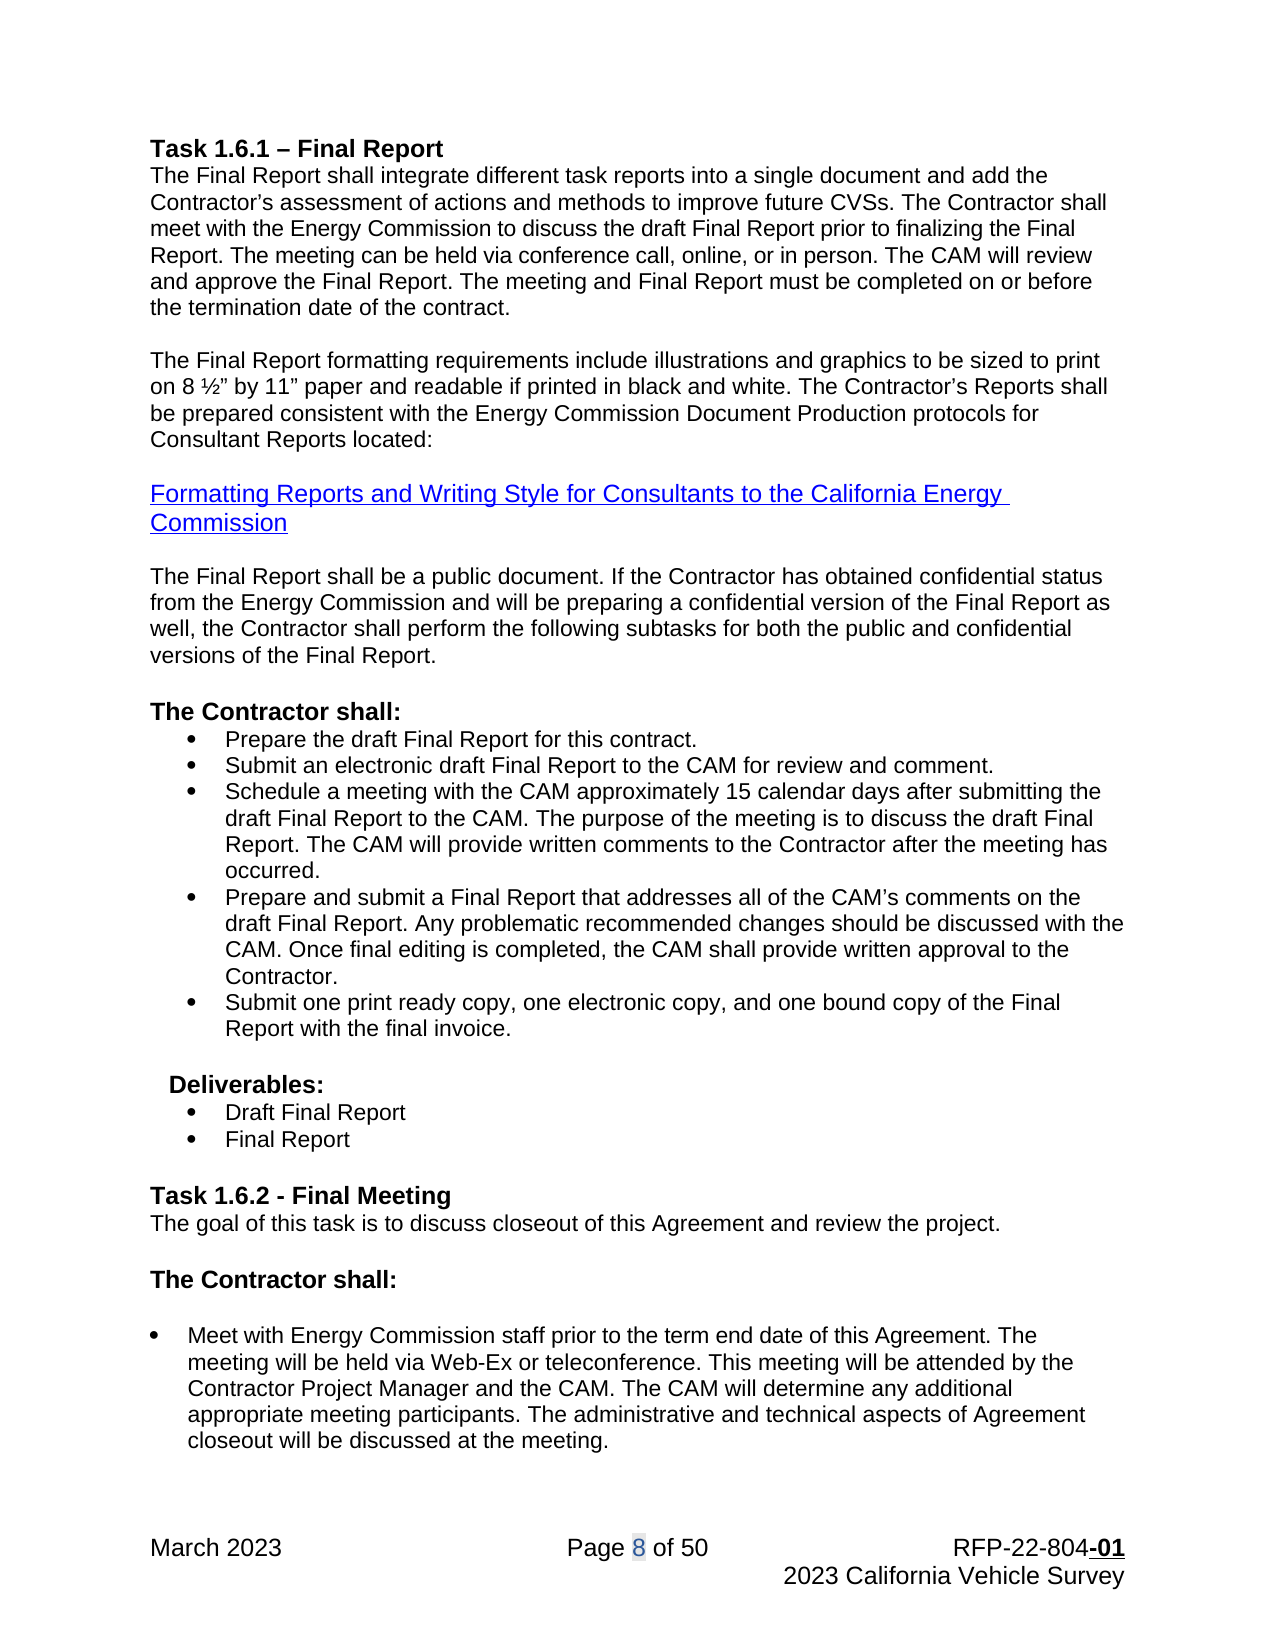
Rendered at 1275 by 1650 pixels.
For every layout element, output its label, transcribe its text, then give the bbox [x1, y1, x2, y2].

text The Final Report shall be a public document. If the Contractor has obtained confidential status from the Energy Commission and will be preparing a confidential version of the Final Report as well, the Contractor shall perform the following subtasks for both the public and confidential versions of the Final Report. [150, 563, 1125, 668]
list Schedule a meeting with the CAM approximately 15 calendar days after submitting the draft Final Report to the CAM. The purpose of the meeting is to discuss the draft Final Report. The CAM will provide written comments to the Contractor after the meeting has occurred. [187, 778, 1125, 884]
text The Contractor shall: [150, 697, 1125, 726]
text Deliverables: [169, 1071, 1125, 1099]
list Submit an electronic draft Final Report to the CAM for review and comment. [187, 752, 1125, 778]
list Prepare and submit a Final Report that addresses all of the CAM’s comments on the draft Final Report. Any problematic recommended changes should be discussed with the CAM. Once final editing is completed, the CAM shall provide written approval to the Contractor. [187, 884, 1125, 989]
list Prepare the draft Final Report for this contract. [187, 726, 1125, 752]
text The Contractor shall: [150, 1264, 1125, 1293]
list Meet with Energy Commission staff prior to the term end date of this Agreement. The meeting will be held via Web-Ex or teleconference. This meeting will be attended by the Contractor Project Manager and the CAM. The CAM will determine any additional appropriate meeting participants. The administrative and technical aspects of Agreement closeout will be discussed at the meeting. [150, 1322, 1125, 1454]
text Formatting Reports and Writing Style for Consultants to the California Energy Commission [150, 479, 1125, 536]
text Task 1.6.1 – Final Report [150, 134, 1125, 162]
text The goal of this task is to discuss closeout of this Agreement and review the project. [150, 1209, 1125, 1236]
list Submit one print ready copy, one electronic copy, and one bound copy of the Final Report with the final invoice. [187, 989, 1125, 1042]
list Final Report [187, 1126, 1125, 1152]
list Draft Final Report [187, 1099, 1125, 1126]
text The Final Report formatting requirements include illustrations and graphics to be sized to print on 8 ½” by 11” paper and readable if printed in black and white. The Contractor’s Reports shall be prepared consistent with the Energy Commission Document Production protocols for Consultant Reports located: [150, 347, 1125, 452]
text Task 1.6.2 - Final Meeting [150, 1181, 1125, 1209]
text The Final Report shall integrate different task reports into a single document and add the Contractor’s assessment of actions and methods to improve future CVSs. The Contractor shall meet with the Energy Commission to discuss the draft Final Report prior to finalizing the Final Report. The meeting can be held via conference call, online, or in person. The CAM will review and approve the Final Report. The meeting and Final Report must be completed on or before the termination date of the contract. [150, 162, 1125, 321]
